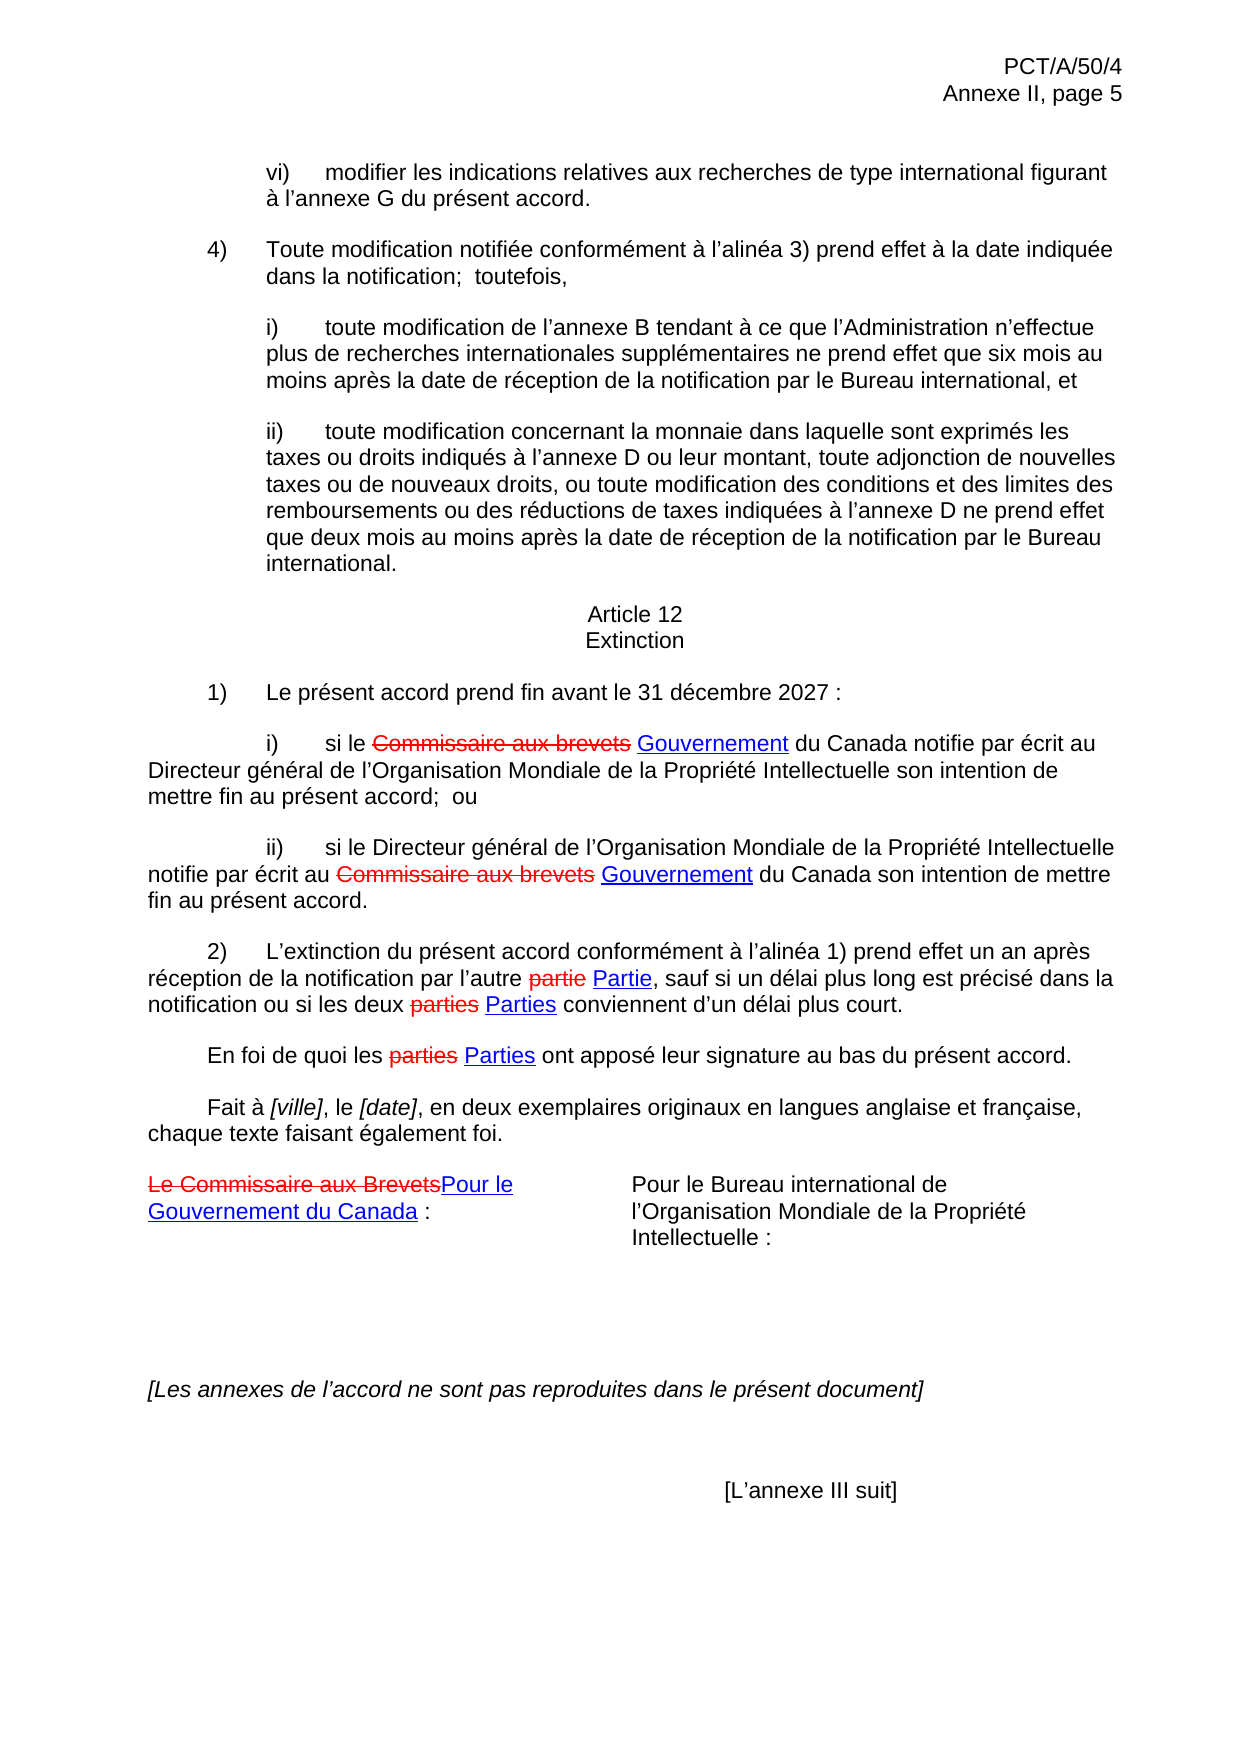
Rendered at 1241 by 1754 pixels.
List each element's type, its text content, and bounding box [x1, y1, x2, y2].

text En foi de quoi les parties Parties ont apposé leur signature au bas du présent accord. [148, 1042, 1122, 1069]
text [Les annexes de l’accord ne sont pas reproduites dans le présent document] [148, 1376, 1122, 1402]
text 4) Toute modification notifiée conformément à l’alinéa 3) prend effet à la date indiquée dans la notification; toutefois, [207, 236, 1122, 289]
text 2) L’extinction du présent accord conformément à l’alinéa 1) prend effet un an après réception de la notification par l’autre partie Partie, sauf si un délai plus long est précisé dans la notification ou si les deux parties Parties conviennent d’un délai plus court. [148, 938, 1122, 1017]
table_header Pour le Bureau international de l’Organisation Mondiale de la Propriété Intellectuelle : [620, 1171, 1104, 1276]
table_header Le Commissaire aux BrevetsPour le Gouvernement du Canada : [136, 1171, 620, 1276]
text ii) toute modification concernant la monnaie dans laquelle sont exprimés les taxes ou droits indiqués à l’annexe D ou leur montant, toute adjonction de nouvelles taxes ou de nouveaux droits, ou toute modification des conditions et des limites des remboursements ou des réductions de taxes indiquées à l’annexe D ne prend effet que deux mois au moins après la date de réception de la notification par le Bureau international. [207, 418, 1122, 576]
text vi) modifier les indications relatives aux recherches de type international figurant à l’annexe G du présent accord. [207, 158, 1122, 211]
text [L’annexe III suit] [724, 1477, 1122, 1503]
text Article 12 Extinction [148, 601, 1122, 654]
text Fait à [ville], le [date], en deux exemplaires originaux en langues anglaise et française, chaque texte faisant également foi. [148, 1094, 1122, 1146]
text i) toute modification de l’annexe B tendant à ce que l’Administration n’effectue plus de recherches internationales supplémentaires ne prend effet que six mois au moins après la date de réception de la notification par le Bureau international, et [207, 314, 1122, 393]
text 1) Le présent accord prend fin avant le 31 décembre 2027 : [148, 679, 1122, 705]
text ii) si le Directeur général de l’Organisation Mondiale de la Propriété Intellectuelle notifie par écrit au Commissaire aux brevets Gouvernement du Canada son intention de mettre fin au présent accord. [148, 834, 1122, 913]
text i) si le Commissaire aux brevets Gouvernement du Canada notifie par écrit au Directeur général de l’Organisation Mondiale de la Propriété Intellectuelle son intention de mettre fin au présent accord; ou [148, 730, 1122, 809]
